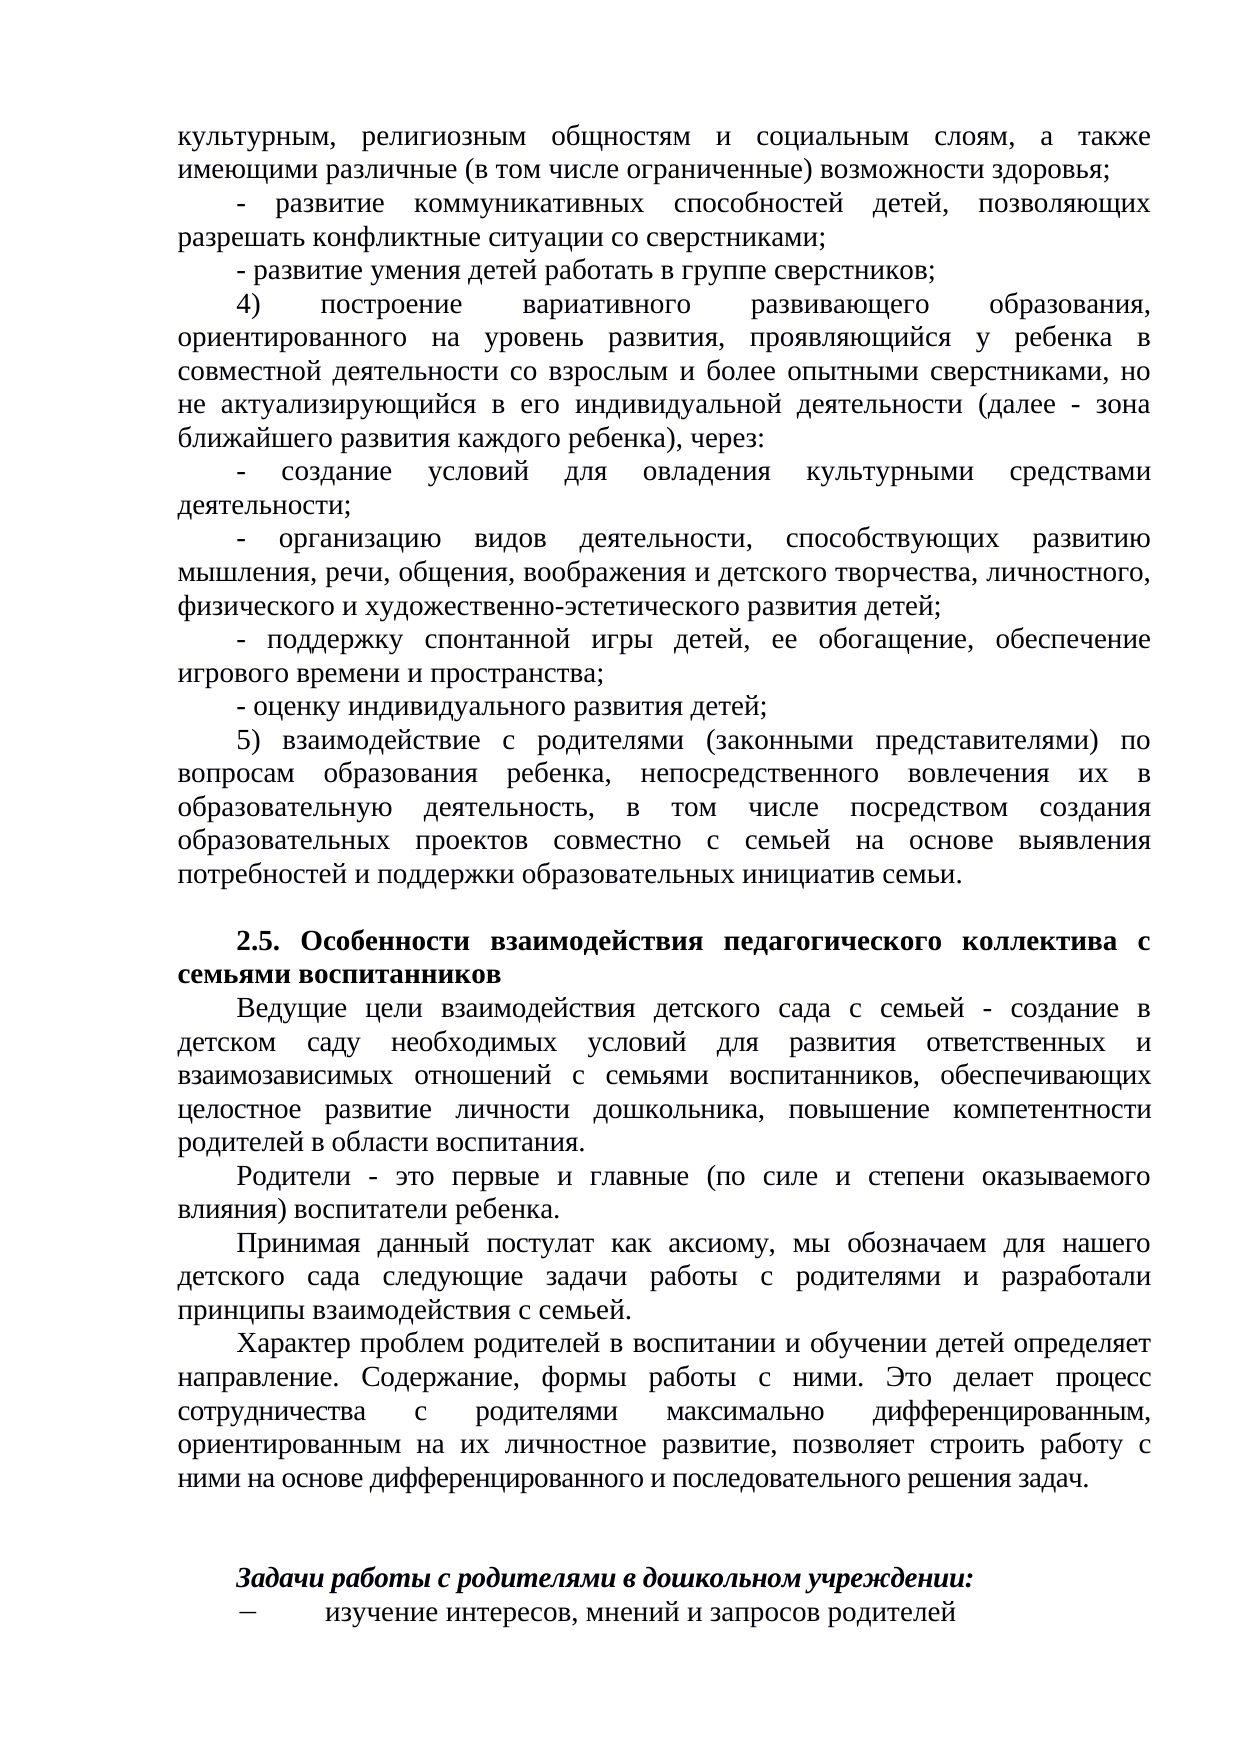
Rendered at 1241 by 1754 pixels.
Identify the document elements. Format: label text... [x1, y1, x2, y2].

text - создание условий для овладения культурными средствами деятельности; [177, 453, 1152, 521]
text Родители - это первые и главные (по силе и степени оказываемого влияния) воспитатели ребенка. [177, 1158, 1152, 1225]
text - поддержку спонтанной игры детей, ее обогащение, обеспечение игрового времени и пространства; [177, 621, 1152, 688]
text - организацию видов деятельности, способствующих развитию мышления, речи, общения, воображения и детского творчества, личностного, физического и художественно-эстетического развития детей; [177, 521, 1152, 621]
text Задачи работы с родителями в дошкольном учреждении: [177, 1560, 1152, 1594]
text - развитие умения детей работать в группе сверстников; [177, 252, 1152, 286]
text Принимая данный постулат как аксиому, мы обозначаем для нашего детского сада следующие задачи работы с родителями и разработали принципы взаимодействия с семьей. [177, 1225, 1152, 1326]
text 5) взаимодействие с родителями (законными представителями) по вопросам образования ребенка, непосредственного вовлечения их в образовательную деятельность, в том числе посредством создания образовательных проектов совместно с семьей на основе выявления потребностей и поддержки образовательных инициатив семьи. [177, 722, 1152, 889]
text - оценку индивидуального развития детей; [177, 688, 1152, 722]
text Характер проблем родителей в воспитании и обучении детей определяет направление. Содержание, формы работы с ними. Это делает процесс сотрудничества с родителями максимально дифференцированным, ориентированным на их личностное развитие, позволяет строить работу с ними на основе дифференцированного и последовательного решения задач. [177, 1326, 1152, 1493]
text - развитие коммуникативных способностей детей, позволяющих разрешать конфликтные ситуации со сверстниками; [177, 185, 1152, 252]
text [177, 118, 1152, 185]
text 2.5. Особенности взаимодействия педагогического коллектива с семьями воспитанников [177, 923, 1152, 990]
list изучение интересов, мнений и запросов родителей [177, 1594, 1152, 1628]
text Ведущие цели взаимодействия детского сада с семьей - создание в детском саду необходимых условий для развития ответственных и взаимозависимых отношений с семьями воспитанников, обеспечивающих целостное развитие личности дошкольника, повышение компетентности родителей в области воспитания. [177, 990, 1152, 1158]
text 4) построение вариативного развивающего образования, ориентированного на уровень развития, проявляющийся у ребенка в совместной деятельности со взрослым и более опытными сверстниками, но не актуализирующийся в его индивидуальной деятельности (далее - зона ближайшего развития каждого ребенка), через: [177, 286, 1152, 453]
